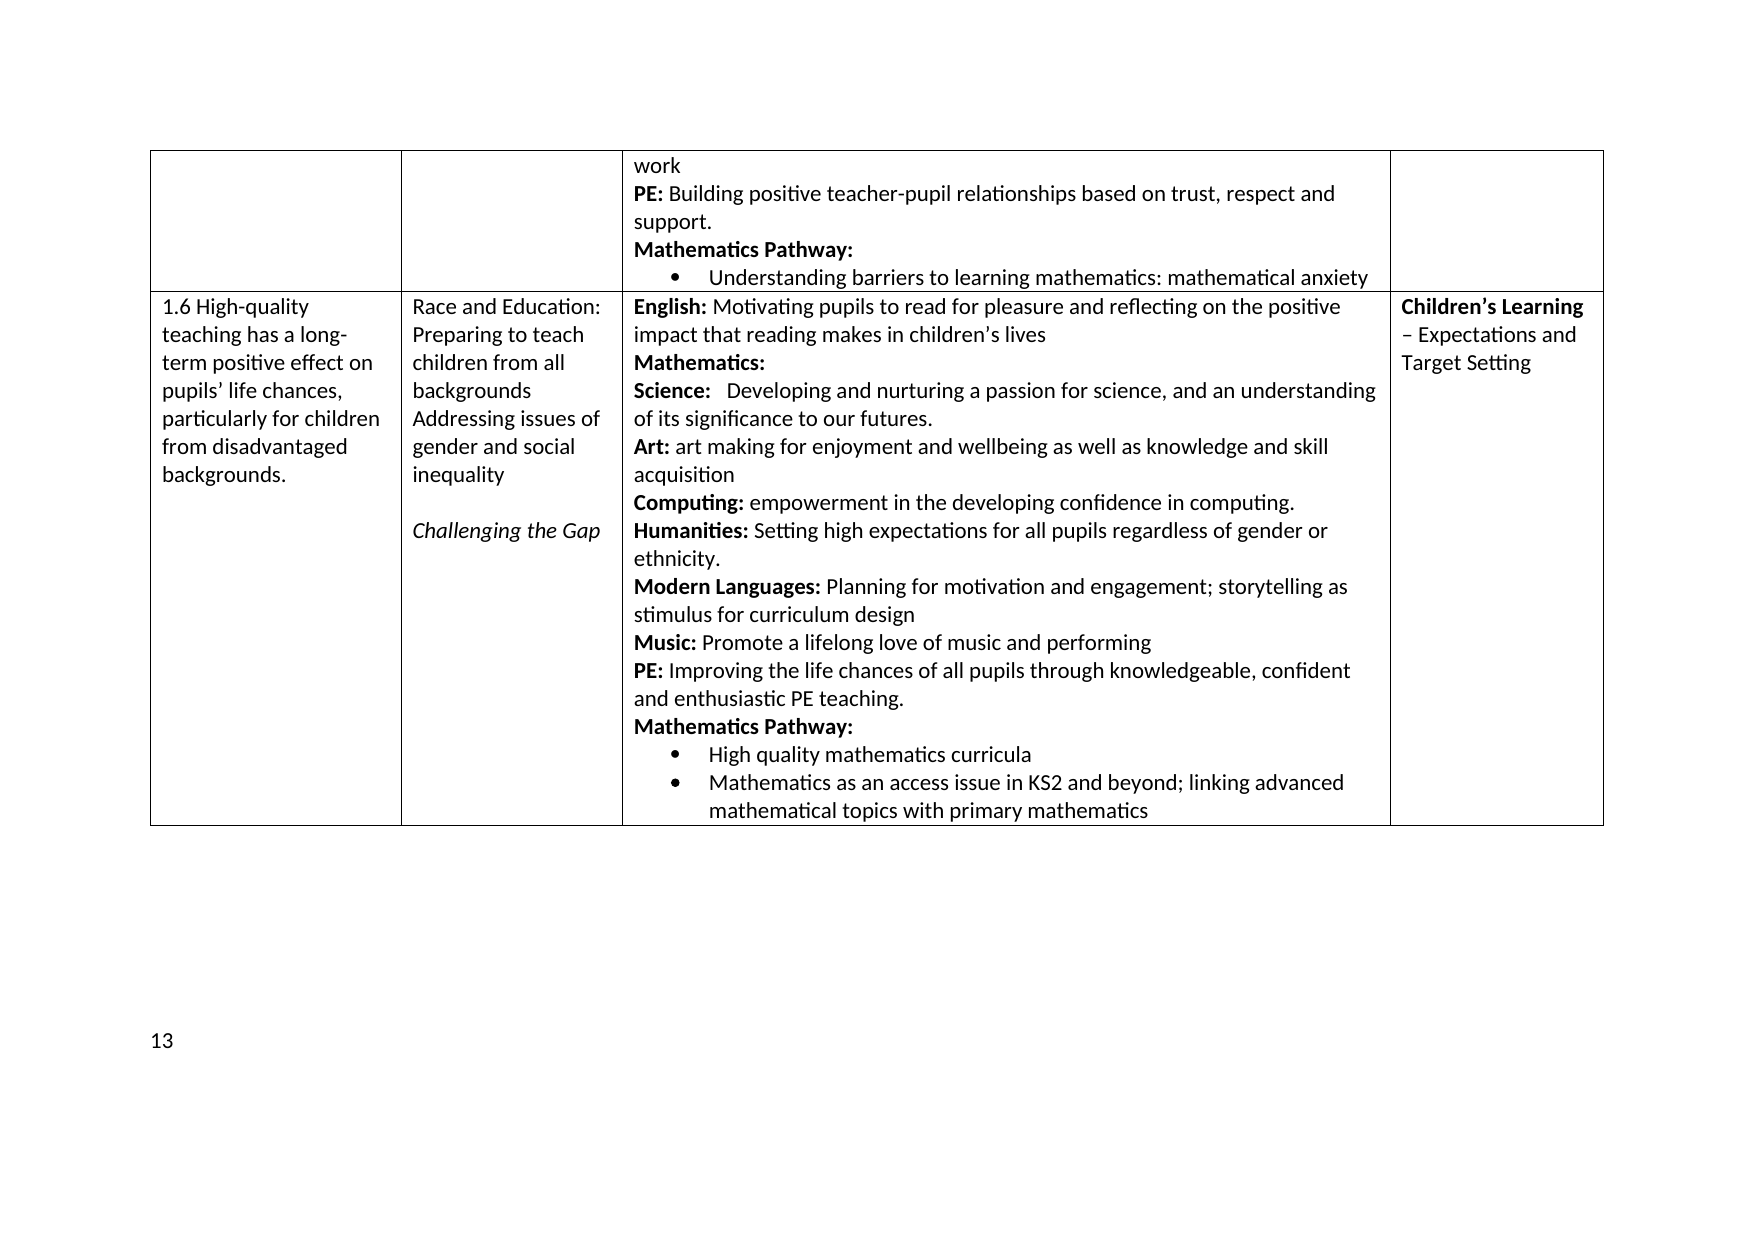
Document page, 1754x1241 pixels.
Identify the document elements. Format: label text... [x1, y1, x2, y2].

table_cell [402, 151, 622, 291]
table_cell Children’s Learning – Expectations and Target Setting [1391, 292, 1603, 824]
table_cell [151, 151, 401, 291]
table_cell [623, 151, 1390, 291]
table_cell 1.6 High-quality teaching has a long-term positive effect on pupils’ life chances, particularly for children from disadvantaged backgrounds. [151, 292, 401, 824]
table_cell Race and Education: Preparing to teach children from all backgrounds Addressing issues of gender and social inequality Challenging the Gap [402, 292, 622, 824]
table_cell English: Motivating pupils to read for pleasure and reflecting on the positive impact that reading makes in children’s lives Mathematics: Science: Developing and nurturing a passion for science, and an understanding of its significance to our futures. Art: art making for enjoyment and wellbeing as well as knowledge and skill acquisition Computing: empowerment in the developing confidence in computing. Humanities: Setting high expectations for all pupils regardless of gender or ethnicity. Modern Languages: Planning for motivation and engagement; storytelling as stimulus for curriculum design Music: Promote a lifelong love of music and performing PE: Improving the life chances of all pupils through knowledgeable, confident and enthusiastic PE teaching. Mathematics Pathway: High quality mathematics curricula Mathematics as an access issue in KS2 and beyond; linking advanced mathematical topics with primary mathematics [623, 292, 1390, 824]
table_cell [1391, 151, 1603, 291]
